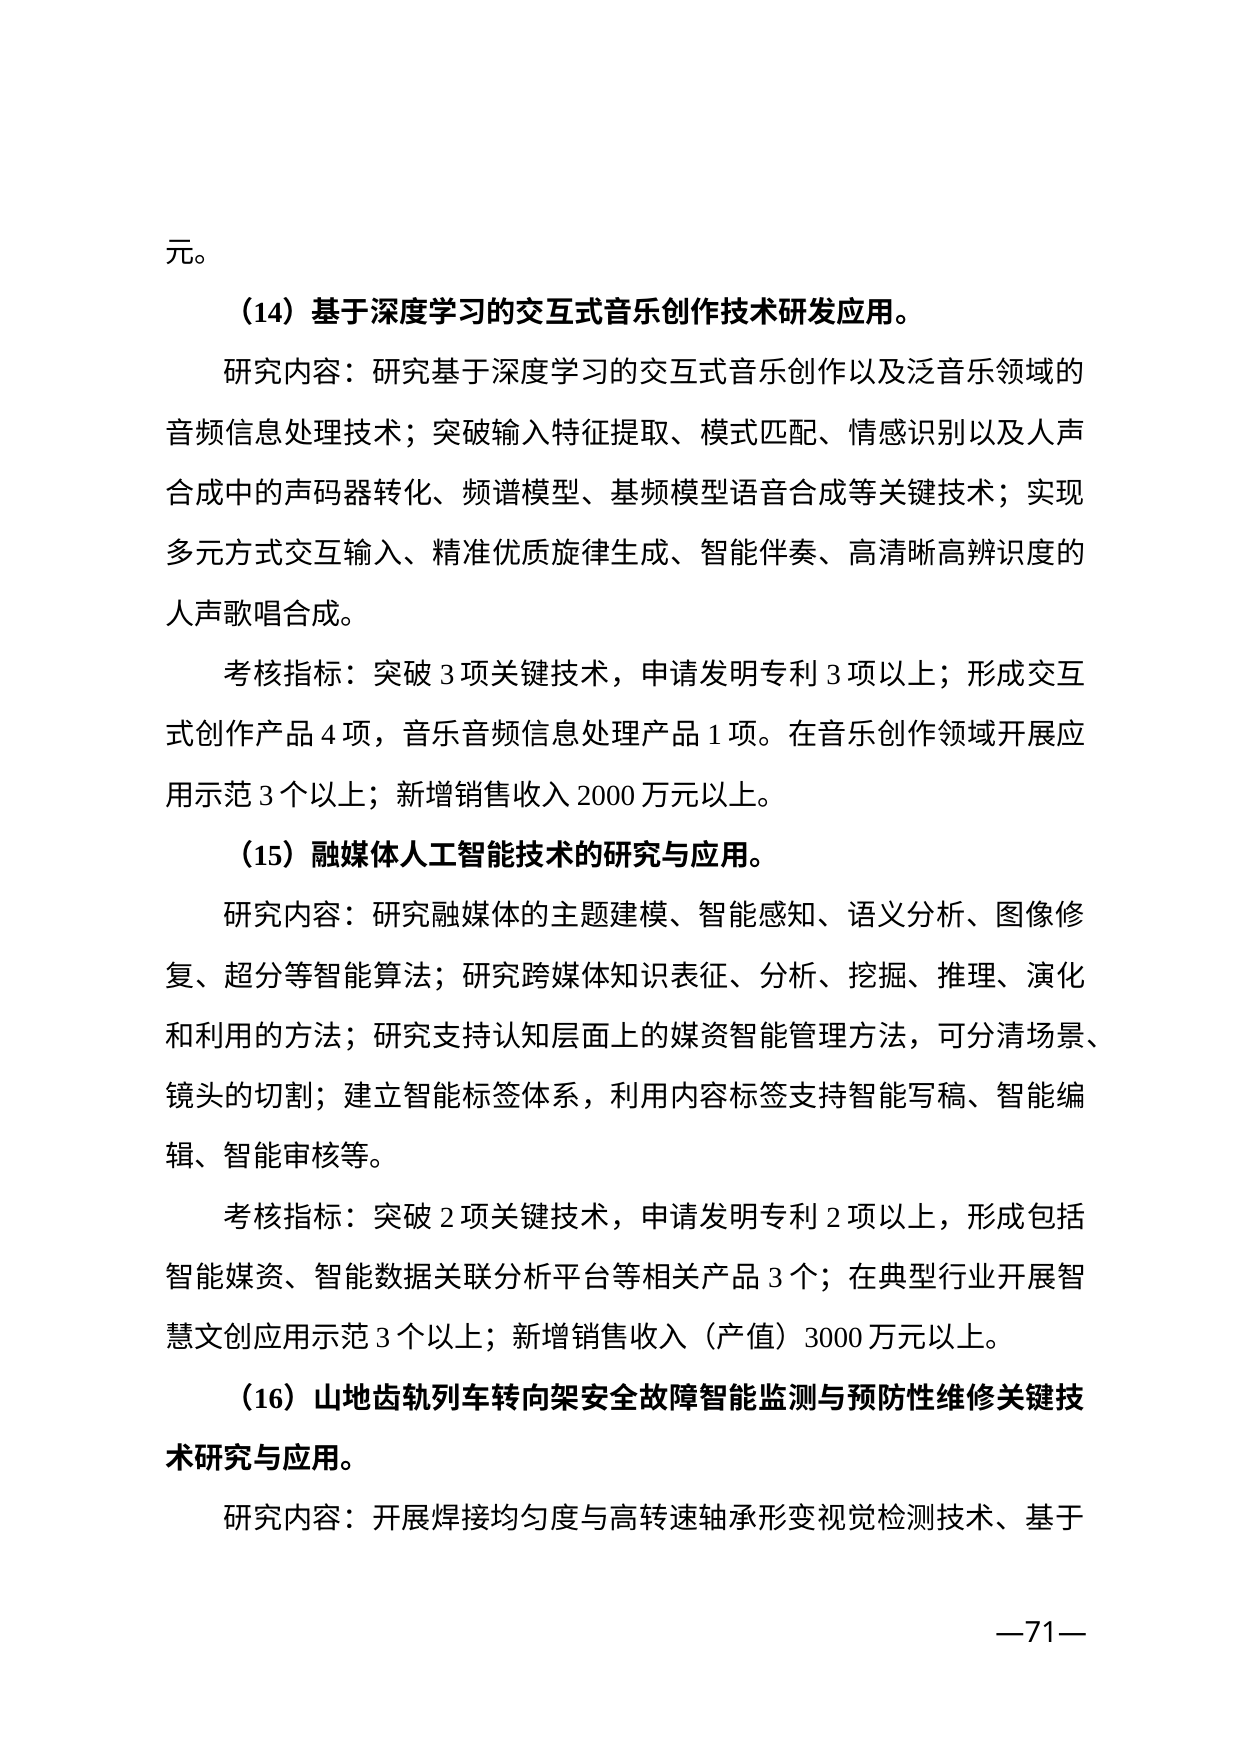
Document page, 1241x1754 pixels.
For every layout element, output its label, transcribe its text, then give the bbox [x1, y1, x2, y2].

text （14）基于深度学习的交互式音乐创作技术研发应用。 [165, 280, 1087, 340]
text 研究内容：研究基于深度学习的交互式音乐创作以及泛音乐领域的音频信息处理技术；突破输入特征提取、模式匹配、情感识别以及人声合成中的声码器转化、频谱模型、基频模型语音合成等关键技术；实现多元方式交互输入、精准优质旋律生成、智能伴奏、高清晰高辨识度的人声歌唱合成。 [165, 340, 1087, 642]
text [165, 219, 1087, 280]
text （15）融媒体人工智能技术的研究与应用。 [165, 822, 1087, 883]
text 考核指标：突破3项关键技术，申请发明专利3项以上；形成交互式创作产品4项，音乐音频信息处理产品1项。在音乐创作领域开展应用示范3个以上；新增销售收入2000万元以上。 [165, 642, 1087, 822]
text 研究内容：研究融媒体的主题建模、智能感知、语义分析、图像修复、超分等智能算法；研究跨媒体知识表征、分析、挖掘、推理、演化和利用的方法；研究支持认知层面上的媒资智能管理方法，可分清场景、镜头的切割；建立智能标签体系，利用内容标签支持智能写稿、智能编辑、智能审核等。 [165, 883, 1087, 1184]
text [165, 1486, 1087, 1546]
text （16）山地齿轨列车转向架安全故障智能监测与预防性维修关键技术研究与应用。 [165, 1365, 1087, 1486]
text 考核指标：突破2项关键技术，申请发明专利2项以上，形成包括智能媒资、智能数据关联分析平台等相关产品3个；在典型行业开展智慧文创应用示范3个以上；新增销售收入（产值）3000万元以上。 [165, 1184, 1087, 1365]
